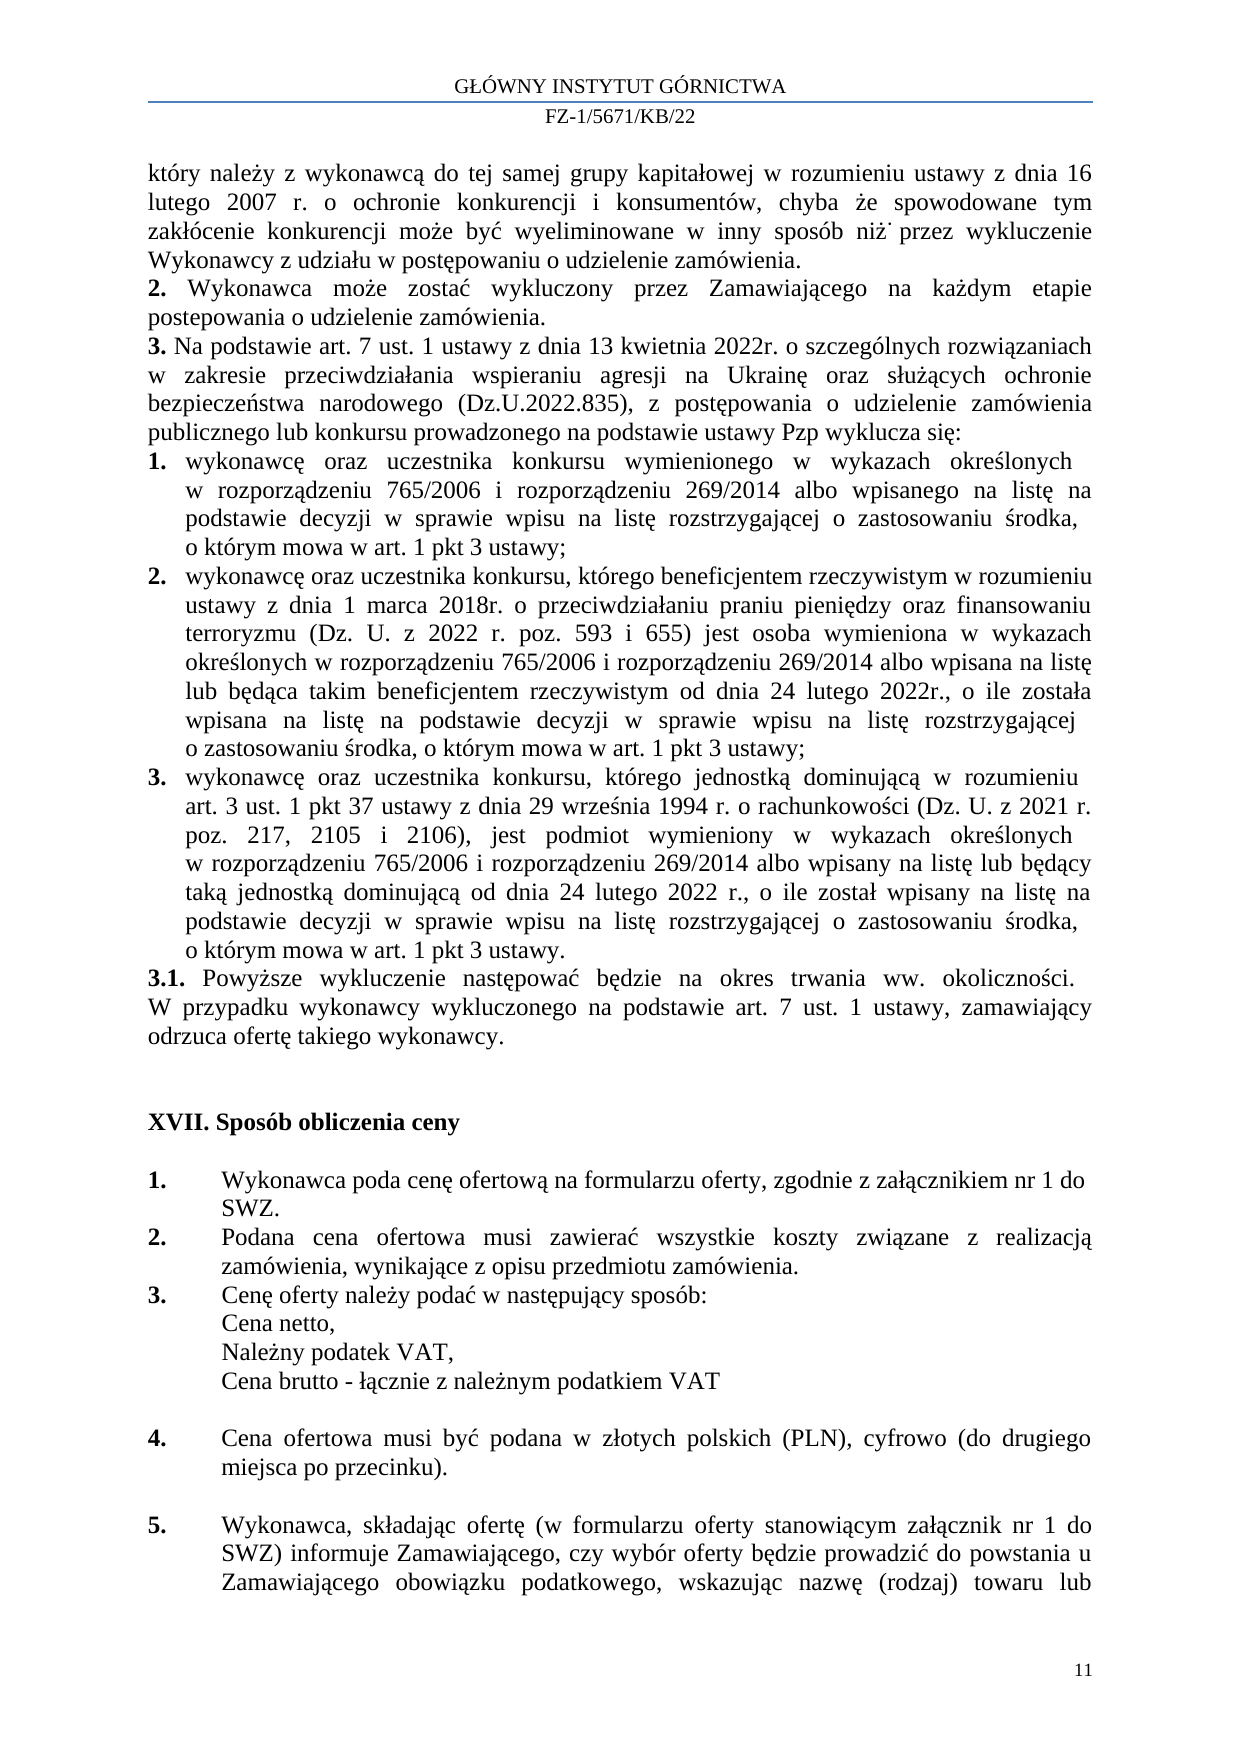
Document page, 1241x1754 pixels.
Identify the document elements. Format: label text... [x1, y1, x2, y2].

text 3. Na podstawie art. 7 ust. 1 ustawy z dnia 13 kwietnia 2022r. o szczególnych rozwiązaniach w zakresie przeciwdziałania wspieraniu agresji na Ukrainę oraz służących ochronie bezpieczeństwa narodowego (Dz.U.2022.835), z postępowania o udzielenie zamówienia publicznego lub konkursu prowadzonego na podstawie ustawy Pzp wyklucza się: [148, 331, 1093, 446]
text 4. Cena ofertowa musi być podana w złotych polskich (PLN), cyfrowo (do drugiego miejsca po przecinku). [148, 1423, 1093, 1481]
text Należny podatek VAT, [221, 1337, 1093, 1366]
list wykonawcę oraz uczestnika konkursu, którego beneficjentem rzeczywistym w rozumieniu ustawy z dnia 1 marca 2018r. o przeciwdziałaniu praniu pieniędzy oraz finansowaniu terroryzmu (Dz. U. z 2022 r. poz. 593 i 655) jest osoba wymieniona w wykazach określonych w rozporządzeniu 765/2006 i rozporządzeniu 269/2014 albo wpisana na listę lub będąca takim beneficjentem rzeczywistym od dnia 24 lutego 2022r., o ile została wpisana na listę na podstawie decyzji w sprawie wpisu na listę rozstrzygającej o zastosowaniu środka, o którym mowa w art. 1 pkt 3 ustawy; [148, 561, 1093, 762]
text 3. Cenę oferty należy podać w następujący sposób: [148, 1280, 1093, 1308]
list wykonawcę oraz uczestnika konkursu, którego jednostką dominującą w rozumieniu art. 3 ust. 1 pkt 37 ustawy z dnia 29 września 1994 r. o rachunkowości (Dz. U. z 2021 r. poz. 217, 2105 i 2106), jest podmiot wymieniony w wykazach określonych w rozporządzeniu 765/2006 i rozporządzeniu 269/2014 albo wpisany na listę lub będący taką jednostką dominującą od dnia 24 lutego 2022 r., o ile został wpisany na listę na podstawie decyzji w sprawie wpisu na listę rozstrzygającej o zastosowaniu środka, o którym mowa w art. 1 pkt 3 ustawy. [148, 762, 1093, 963]
text 3.1. Powyższe wykluczenie następować będzie na okres trwania ww. okoliczności. W przypadku wykonawcy wykluczonego na podstawie art. 7 ust. 1 ustawy, zamawiający odrzuca ofertę takiego wykonawcy. [148, 963, 1093, 1050]
list wykonawcę oraz uczestnika konkursu wymienionego w wykazach określonych w rozporządzeniu 765/2006 i rozporządzeniu 269/2014 albo wpisanego na listę na podstawie decyzji w sprawie wpisu na listę rozstrzygającej o zastosowaniu środka, o którym mowa w art. 1 pkt 3 ustawy; [148, 446, 1093, 561]
text Cena netto, [221, 1308, 1093, 1337]
text 1. Wykonawca poda cenę ofertową na formularzu oferty, zgodnie z załącznikiem nr 1 do SWZ. [148, 1165, 1093, 1222]
text XVII. Sposób obliczenia ceny [148, 1107, 1093, 1136]
text 2. Podana cena ofertowa musi zawierać wszystkie koszty związane z realizacją zamówienia, wynikające z opisu przedmiotu zamówienia. [148, 1222, 1093, 1280]
text Cena brutto - łącznie z należnym podatkiem VAT [148, 1366, 1093, 1395]
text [148, 1510, 1093, 1596]
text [148, 158, 1093, 273]
text 2. Wykonawca może zostać wykluczony przez Zamawiającego na każdym etapie postepowania o udzielenie zamówienia. [148, 273, 1093, 331]
